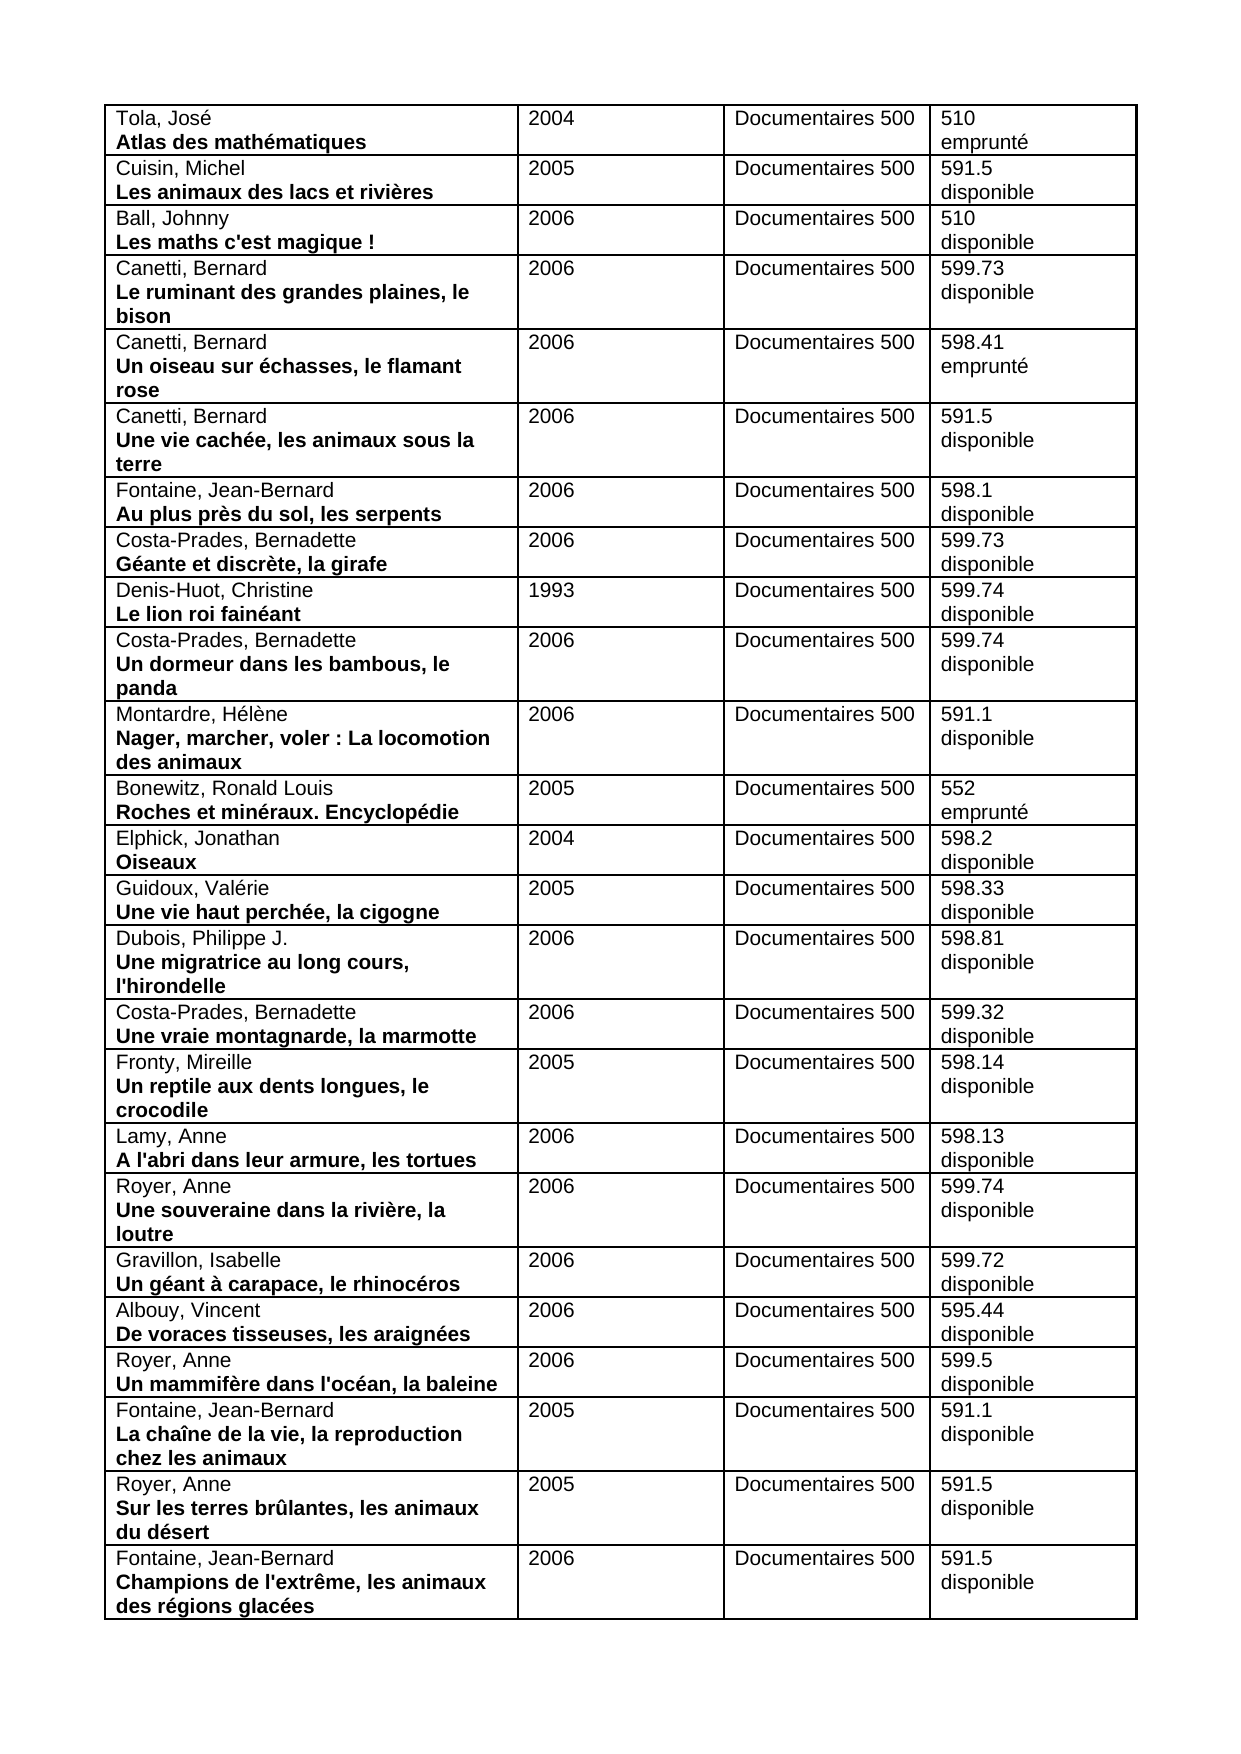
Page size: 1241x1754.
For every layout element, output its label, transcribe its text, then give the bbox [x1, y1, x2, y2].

table_cell Documentaires 500 [725, 330, 929, 402]
table_cell Albouy, Vincent De voraces tisseuses, les araignées [106, 1298, 517, 1346]
table_cell 591.5 disponible [931, 404, 1135, 476]
table_cell 598.14 disponible [931, 1050, 1135, 1122]
table_cell 2006 [519, 330, 723, 402]
table_cell Documentaires 500 [725, 1348, 929, 1396]
table_cell 2005 [519, 1398, 723, 1470]
table_cell 599.32 disponible [931, 1000, 1135, 1048]
table_cell 598.81 disponible [931, 926, 1135, 998]
table_cell Ball, Johnny Les maths c'est magique ! [106, 206, 517, 254]
table_cell Dubois, Philippe J. Une migratrice au long cours, l'hirondelle [106, 926, 517, 998]
table_cell 510 emprunté [931, 106, 1135, 154]
table_cell 2006 [519, 1000, 723, 1048]
table_cell 599.73 disponible [931, 256, 1135, 328]
table_cell 2006 [519, 702, 723, 774]
table_cell 2006 [519, 1298, 723, 1346]
table_cell Costa-Prades, Bernadette Un dormeur dans les bambous, le panda [106, 628, 517, 700]
table_cell 591.5 disponible [931, 1546, 1135, 1618]
table_cell Documentaires 500 [725, 478, 929, 526]
table_cell Documentaires 500 [725, 776, 929, 824]
table_cell Documentaires 500 [725, 1174, 929, 1246]
table_cell 591.5 disponible [931, 156, 1135, 204]
table_cell Canetti, Bernard Le ruminant des grandes plaines, le bison [106, 256, 517, 328]
table_cell Documentaires 500 [725, 256, 929, 328]
table_cell 2005 [519, 876, 723, 924]
table_cell Documentaires 500 [725, 156, 929, 204]
table_cell Documentaires 500 [725, 528, 929, 576]
table_cell 2006 [519, 1174, 723, 1246]
table_cell Elphick, Jonathan Oiseaux [106, 826, 517, 874]
table_cell Gravillon, Isabelle Un géant à carapace, le rhinocéros [106, 1248, 517, 1296]
table_cell 2006 [519, 206, 723, 254]
table_cell Documentaires 500 [725, 1050, 929, 1122]
table_cell Documentaires 500 [725, 1546, 929, 1618]
table_cell Documentaires 500 [725, 702, 929, 774]
table_cell Royer, Anne Sur les terres brûlantes, les animaux du désert [106, 1472, 517, 1544]
table_cell Documentaires 500 [725, 206, 929, 254]
table_cell Documentaires 500 [725, 404, 929, 476]
table_cell 598.33 disponible [931, 876, 1135, 924]
table_cell 2006 [519, 478, 723, 526]
table_cell Documentaires 500 [725, 1248, 929, 1296]
table_cell 2006 [519, 926, 723, 998]
table_cell 591.1 disponible [931, 702, 1135, 774]
table_cell Cuisin, Michel Les animaux des lacs et rivières [106, 156, 517, 204]
table_cell 598.41 emprunté [931, 330, 1135, 402]
table_cell Documentaires 500 [725, 1472, 929, 1544]
table_cell Tola, José Atlas des mathématiques [106, 106, 517, 154]
table_cell 2006 [519, 404, 723, 476]
table_cell 2006 [519, 1248, 723, 1296]
table_cell 598.1 disponible [931, 478, 1135, 526]
table_cell 2005 [519, 776, 723, 824]
table_cell Fronty, Mireille Un reptile aux dents longues, le crocodile [106, 1050, 517, 1122]
table_cell Royer, Anne Une souveraine dans la rivière, la loutre [106, 1174, 517, 1246]
table_cell 2005 [519, 156, 723, 204]
table_cell 2004 [519, 826, 723, 874]
table_cell Denis-Huot, Christine Le lion roi fainéant [106, 578, 517, 626]
table_cell Documentaires 500 [725, 1398, 929, 1470]
table_cell 2006 [519, 256, 723, 328]
table_cell Fontaine, Jean-Bernard Au plus près du sol, les serpents [106, 478, 517, 526]
table_cell 598.2 disponible [931, 826, 1135, 874]
table_cell 2006 [519, 1546, 723, 1618]
table_cell 2006 [519, 628, 723, 700]
table_cell Royer, Anne Un mammifère dans l'océan, la baleine [106, 1348, 517, 1396]
table_cell 2006 [519, 1124, 723, 1172]
table_cell Documentaires 500 [725, 876, 929, 924]
table_cell 2006 [519, 1348, 723, 1396]
table_cell Documentaires 500 [725, 1124, 929, 1172]
table_cell Fontaine, Jean-Bernard La chaîne de la vie, la reproduction chez les animaux [106, 1398, 517, 1470]
table_cell Montardre, Hélène Nager, marcher, voler : La locomotion des animaux [106, 702, 517, 774]
table_cell 591.1 disponible [931, 1398, 1135, 1470]
table_cell Documentaires 500 [725, 628, 929, 700]
table_cell 1993 [519, 578, 723, 626]
table_cell Canetti, Bernard Un oiseau sur échasses, le flamant rose [106, 330, 517, 402]
table_cell Documentaires 500 [725, 926, 929, 998]
table_cell Documentaires 500 [725, 106, 929, 154]
table_cell Guidoux, Valérie Une vie haut perchée, la cigogne [106, 876, 517, 924]
table_cell 595.44 disponible [931, 1298, 1135, 1346]
table_cell Documentaires 500 [725, 826, 929, 874]
table_cell 2005 [519, 1472, 723, 1544]
table_cell Canetti, Bernard Une vie cachée, les animaux sous la terre [106, 404, 517, 476]
table_cell 599.5 disponible [931, 1348, 1135, 1396]
table_cell Lamy, Anne A l'abri dans leur armure, les tortues [106, 1124, 517, 1172]
table_cell 599.73 disponible [931, 528, 1135, 576]
table_cell Costa-Prades, Bernadette Une vraie montagnarde, la marmotte [106, 1000, 517, 1048]
table_cell Documentaires 500 [725, 1000, 929, 1048]
table_cell 599.74 disponible [931, 578, 1135, 626]
table_cell 2006 [519, 528, 723, 576]
table_cell Costa-Prades, Bernadette Géante et discrète, la girafe [106, 528, 517, 576]
table_cell Documentaires 500 [725, 578, 929, 626]
table_cell 598.13 disponible [931, 1124, 1135, 1172]
table_cell 599.74 disponible [931, 628, 1135, 700]
table_cell 599.72 disponible [931, 1248, 1135, 1296]
table_cell 591.5 disponible [931, 1472, 1135, 1544]
table_cell Bonewitz, Ronald Louis Roches et minéraux. Encyclopédie [106, 776, 517, 824]
table_cell 552 emprunté [931, 776, 1135, 824]
table_cell 2005 [519, 1050, 723, 1122]
table_cell 510 disponible [931, 206, 1135, 254]
table_cell 2004 [519, 106, 723, 154]
table_cell Documentaires 500 [725, 1298, 929, 1346]
table_cell 599.74 disponible [931, 1174, 1135, 1246]
table_cell Fontaine, Jean-Bernard Champions de l'extrême, les animaux des régions glacées [106, 1546, 517, 1618]
